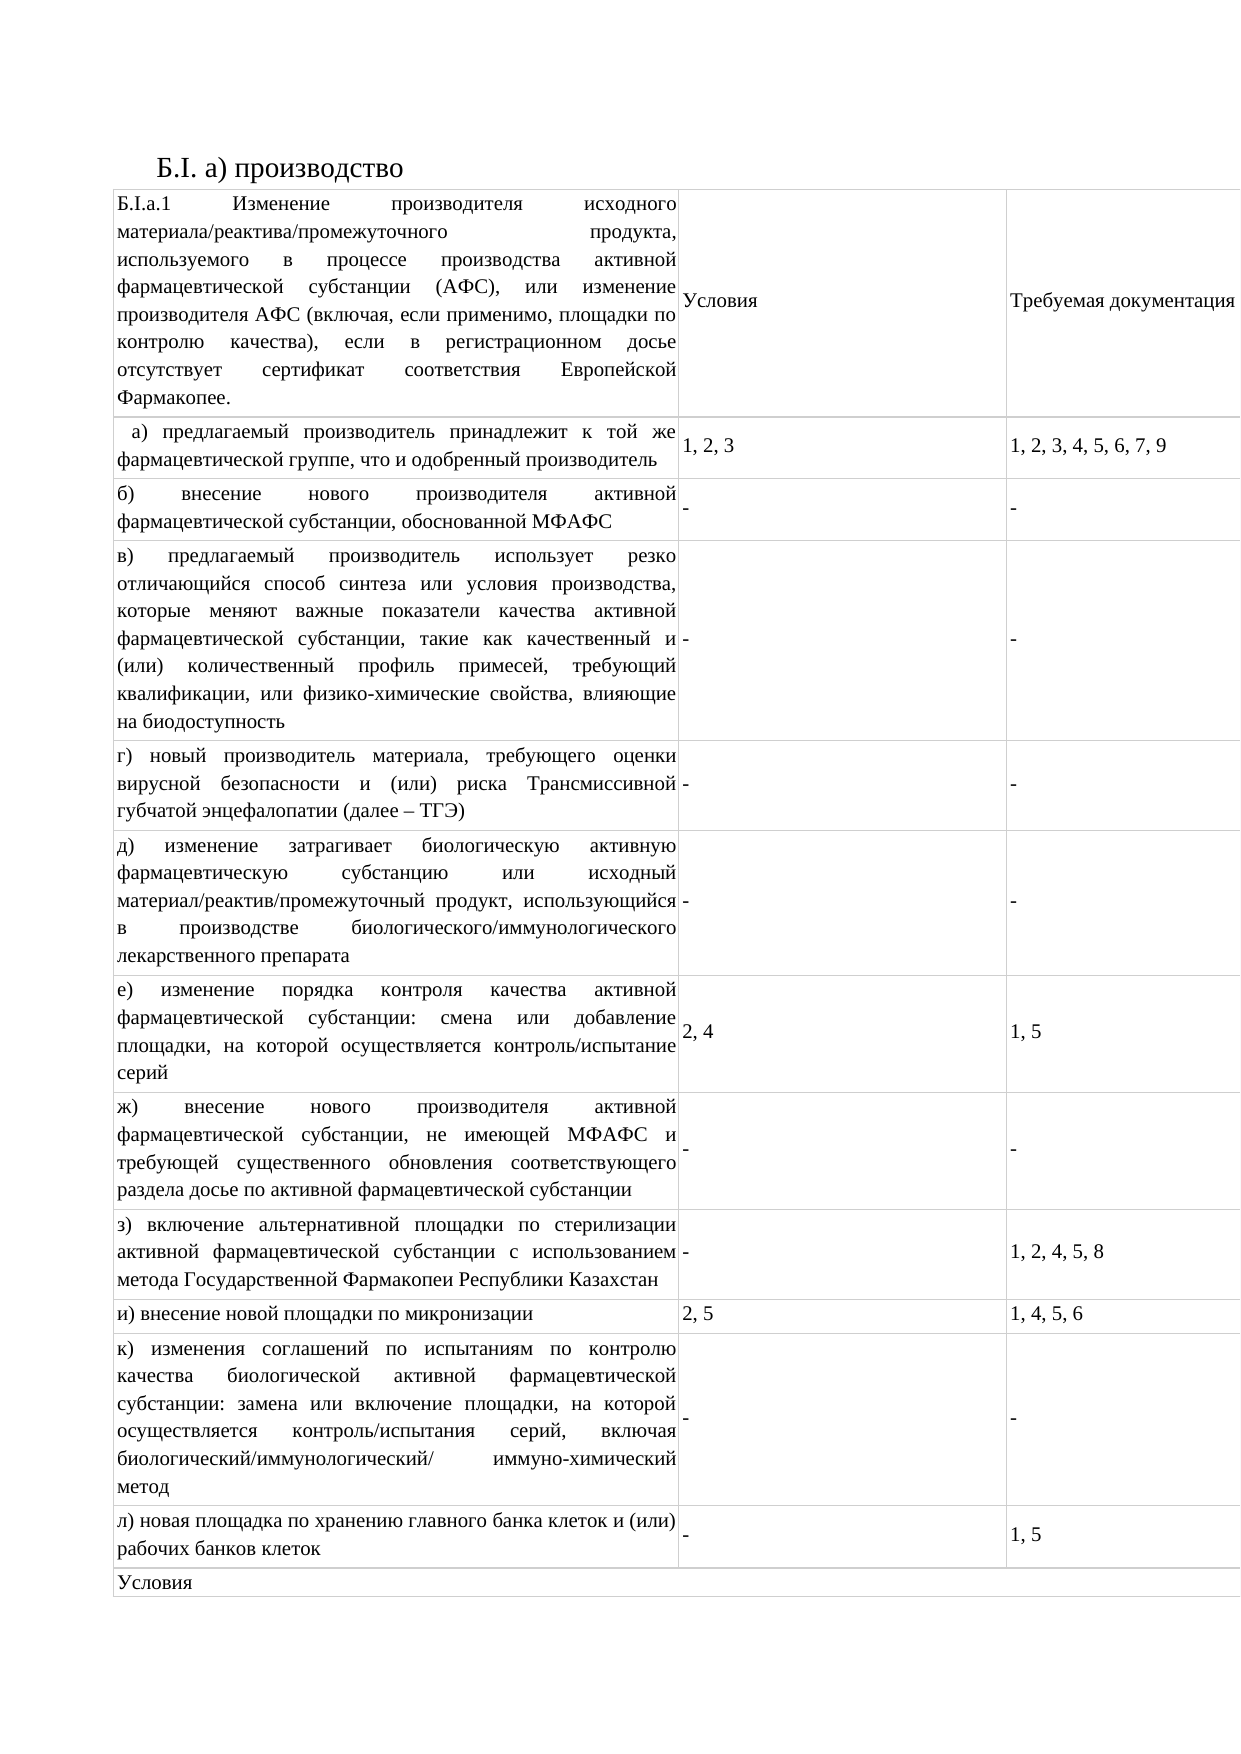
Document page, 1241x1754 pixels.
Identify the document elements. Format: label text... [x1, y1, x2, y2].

table_cell г) новый производитель материала, требующего оценки вирусной безопасности и (или) риска Трансмиссивной губчатой энцефалопатии (далее – ТГЭ) [114, 741, 678, 830]
table_header Условия [679, 190, 1006, 416]
text Б.I. а) производство [112, 150, 1128, 183]
table_cell ж) внесение нового производителя активной фармацевтической субстанции, не имеющей МФАФС и требующей существенного обновления соответствующего раздела досье по активной фармацевтической субстанции [114, 1093, 678, 1209]
table_cell - [1007, 831, 1240, 974]
table_cell 1, 2, 4, 5, 8 [1007, 1210, 1240, 1298]
table_cell - [679, 479, 1006, 540]
table_cell - [679, 1093, 1006, 1209]
table_cell и) внесение новой площадки по микронизации [114, 1300, 678, 1333]
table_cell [114, 1569, 1240, 1596]
table_cell - [679, 741, 1006, 830]
table_cell л) новая площадка по хранению главного банка клеток и (или) рабочих банков клеток [114, 1506, 678, 1567]
table_cell - [679, 831, 1006, 974]
table_cell 2, 4 [679, 976, 1006, 1092]
table_cell 1, 2, 3 [679, 418, 1006, 478]
table_cell - [679, 1506, 1006, 1567]
table_cell - [679, 1334, 1006, 1505]
table_cell е) изменение порядка контроля качества активной фармацевтической субстанции: смена или добавление площадки, на которой осуществляется контроль/испытание серий [114, 976, 678, 1092]
table_cell - [1007, 1334, 1240, 1505]
table_cell 1, 2, 3, 4, 5, 6, 7, 9 [1007, 418, 1240, 478]
table_cell 1, 5 [1007, 1506, 1240, 1567]
table_cell 1, 4, 5, 6 [1007, 1300, 1240, 1333]
table_header Б.I.а.1 Изменение производителя исходного материала/реактива/промежуточного продукта, используемого в процессе производства активной фармацевтической субстанции (АФС), или изменение производителя АФС (включая, если применимо, площадки по контролю качества), если в регистрационном досье отсутствует сертификат соответствия Европейской Фармакопее. [114, 190, 678, 416]
table_header Требуемая документация [1007, 190, 1240, 416]
table_cell а) предлагаемый производитель принадлежит к той же фармацевтической группе, что и одобренный производитель [114, 418, 678, 478]
table_cell 2, 5 [679, 1300, 1006, 1333]
table_cell к) изменения соглашений по испытаниям по контролю качества биологической активной фармацевтической субстанции: замена или включение площадки, на которой осуществляется контроль/испытания серий, включая биологический/иммунологический/ иммуно-химический метод [114, 1334, 678, 1505]
table_cell 1, 5 [1007, 976, 1240, 1092]
table_cell б) внесение нового производителя активной фармацевтической субстанции, обоснованной МФАФС [114, 479, 678, 540]
table_cell - [1007, 741, 1240, 830]
table_cell - [1007, 1093, 1240, 1209]
table_cell в) предлагаемый производитель использует резко отличающийся способ синтеза или условия производства, которые меняют важные показатели качества активной фармацевтической субстанции, такие как качественный и (или) количественный профиль примесей, требующий квалификации, или физико-химические свойства, влияющие на биодоступность [114, 541, 678, 740]
table_cell - [1007, 479, 1240, 540]
table_cell д) изменение затрагивает биологическую активную фармацевтическую субстанцию или исходный материал/реактив/промежуточный продукт, использующийся в производстве биологического/иммунологического лекарственного препарата [114, 831, 678, 974]
table_cell з) включение альтернативной площадки по стерилизации активной фармацевтической субстанции с использованием метода Государственной Фармакопеи Республики Казахстан [114, 1210, 678, 1298]
table_cell - [679, 1210, 1006, 1298]
table_cell - [1007, 541, 1240, 740]
table_cell - [679, 541, 1006, 740]
